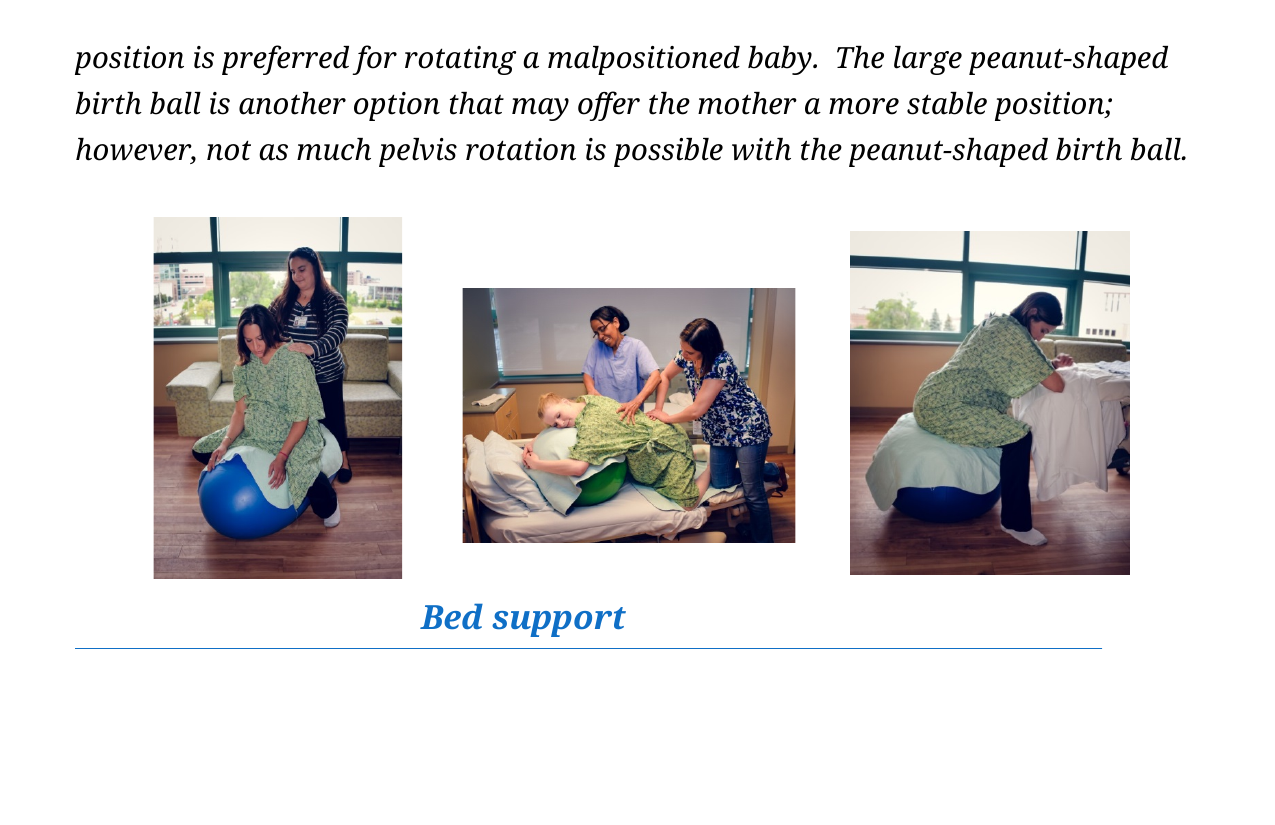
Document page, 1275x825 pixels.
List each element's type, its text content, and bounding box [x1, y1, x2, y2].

picture [461, 288, 796, 542]
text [75, 37, 1200, 168]
picture [152, 217, 402, 577]
text Bed support [75, 594, 1102, 648]
picture [848, 231, 1130, 572]
